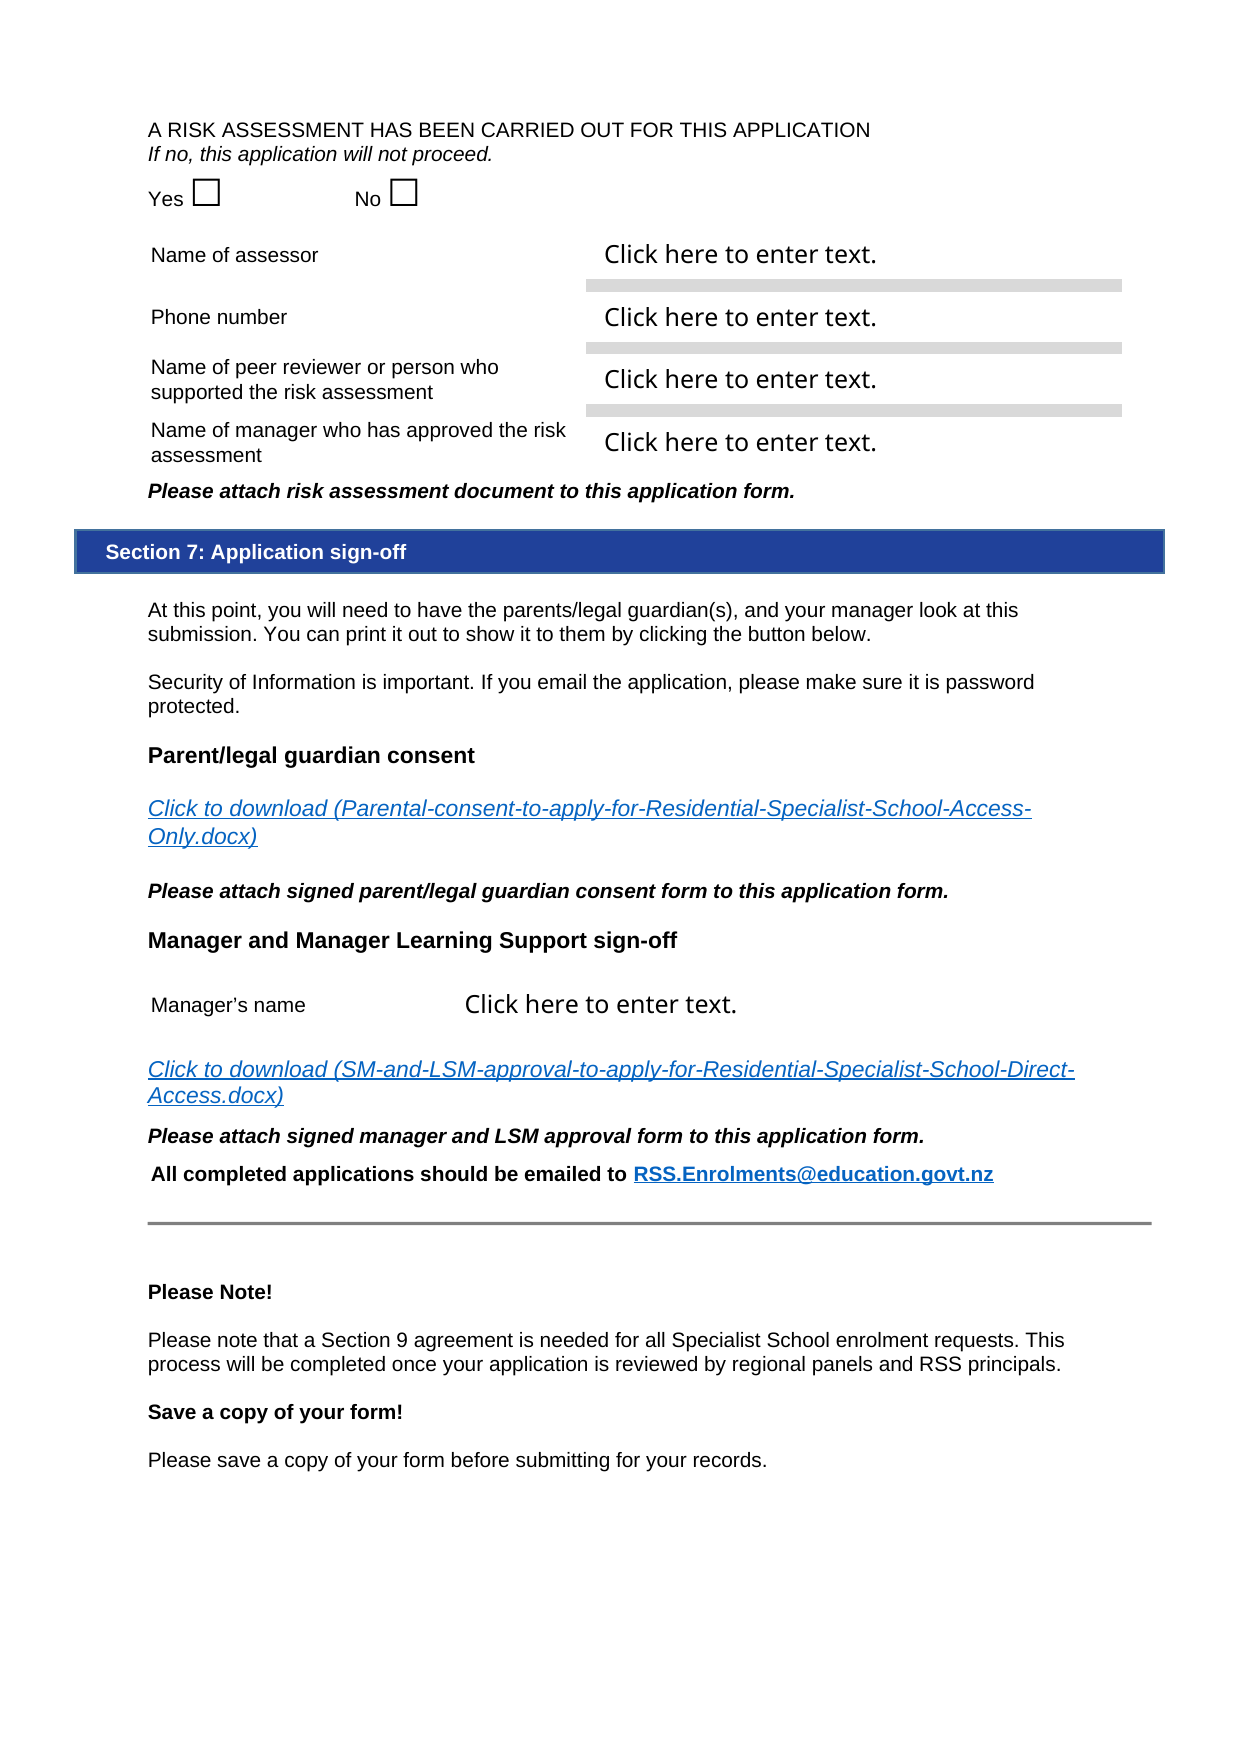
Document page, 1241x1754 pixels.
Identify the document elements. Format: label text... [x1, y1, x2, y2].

text Please attach signed manager and LSM approval form to this application form. [148, 1124, 1095, 1148]
table_header Manager’s name [133, 979, 447, 1029]
table_cell Phone number [133, 279, 586, 342]
table_cell Name of peer reviewer or person who supported the risk assessment [133, 342, 586, 404]
text Please attach signed parent/legal guardian consent form to this application form. [148, 879, 1095, 903]
text Save a copy of your form! [148, 1400, 1122, 1424]
text Please note that a Section 9 agreement is needed for all Specialist School enrolment requests. This process will be completed once your application is reviewed by regional panels and RSS principals. [148, 1328, 1122, 1376]
text Please Note! [148, 1280, 1122, 1304]
text Click to download (Parental-consent-to-apply-for-Residential-Specialist-School-Access-Only.docx) [148, 795, 1095, 850]
text Manager and Manager Learning Support sign-off [148, 927, 1095, 953]
text Click to download (SM-and-LSM-approval-to-apply-for-Residential-Specialist-School-Direct-Access.docx) [148, 1056, 1122, 1108]
text Parent/legal guardian consent [148, 742, 1095, 768]
text Yes No [148, 166, 1095, 217]
text If no, this application will not proceed. [148, 142, 1095, 166]
text Please save a copy of your form before submitting for your records. [148, 1448, 1122, 1472]
table_cell Name of manager who has approved the risk assessment [133, 404, 586, 467]
table_header Name of assessor [133, 229, 586, 279]
text At this point, you will need to have the parents/legal guardian(s), and your manager look at this submission. You can print it out to show it to them by clicking the button below. [148, 598, 1095, 646]
table_header All completed applications should be emailed to RSS.Enrolments@education.govt.nz [133, 1148, 1018, 1198]
text Please attach risk assessment document to this application form. [148, 478, 1095, 502]
text Security of Information is important. If you email the application, please make sure it is password protected. [148, 670, 1095, 718]
text A RISK ASSESSMENT HAS BEEN CARRIED OUT FOR THIS APPLICATION [148, 118, 1095, 142]
